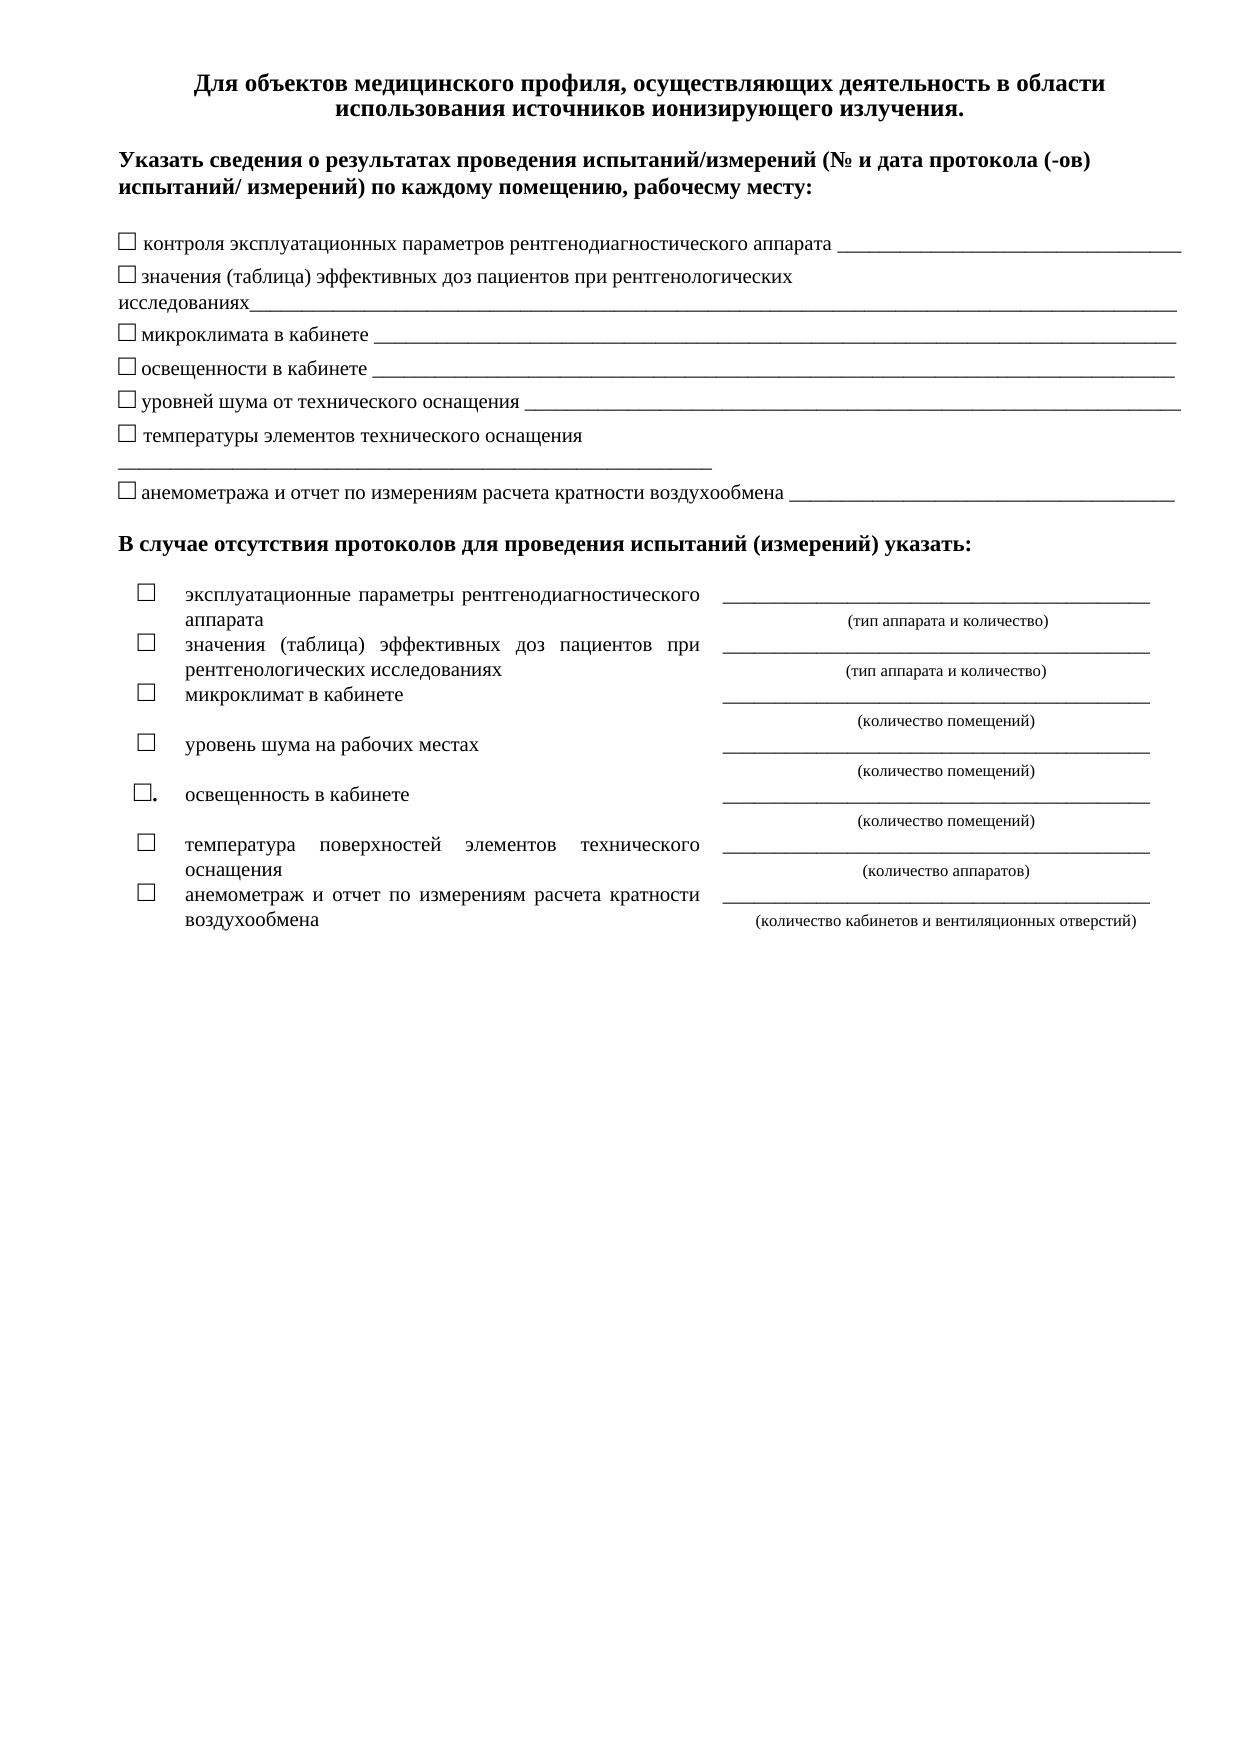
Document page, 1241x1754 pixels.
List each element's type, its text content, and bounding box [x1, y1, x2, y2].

table_cell _________________________________________ (количество помещений) [711, 681, 1181, 731]
table_cell _________________________________________ (количество кабинетов и вентиляционных отверстий) [711, 881, 1181, 931]
table_cell □ [118, 681, 174, 731]
table_header □ [118, 581, 174, 631]
table_cell уровень шума на рабочих местах [174, 731, 711, 781]
text □ температуры элементов технического оснащения _________________________________________________________ [118, 415, 1181, 472]
table_header _________________________________________ (тип аппарата и количество) [711, 581, 1181, 631]
table_cell □ [118, 881, 174, 931]
table_cell _________________________________________ (количество помещений) [711, 781, 1181, 831]
text В случае отсутствия протоколов для проведения испытаний (измерений) указать: [118, 531, 1181, 556]
table_cell □ [118, 831, 174, 881]
text □ анемометража и отчет по измерениям расчета кратности воздухообмена _____________________________________ [118, 472, 1181, 506]
text □ уровней шума от технического оснащения _______________________________________________________________ [118, 381, 1181, 415]
table_cell _________________________________________ (количество помещений) [711, 731, 1181, 781]
table_cell микроклимат в кабинете [174, 681, 711, 731]
table_cell □. [118, 781, 174, 831]
table_cell □ [118, 631, 174, 681]
table_cell освещенность в кабинете [174, 781, 711, 831]
table_cell _________________________________________ (тип аппарата и количество) [711, 631, 1181, 681]
table_cell значения (таблица) эффективных доз пациентов при рентгенологических исследованиях [174, 631, 711, 681]
table_cell □ [118, 731, 174, 781]
text □ микроклимата в кабинете _____________________________________________________________________________ [118, 314, 1181, 348]
table_cell анемометраж и отчет по измерениям расчета кратности воздухообмена [174, 881, 711, 931]
text Для объектов медицинского профиля, осуществляющих деятельность в области использования источников ионизирующего излучения. [118, 71, 1181, 121]
table_cell _________________________________________ (количество аппаратов) [711, 831, 1181, 881]
table_cell температура поверхностей элементов технического оснащения [174, 831, 711, 881]
text □ контроля эксплуатационных параметров рентгенодиагностического аппарата _________________________________ [118, 223, 1181, 257]
text □ освещенности в кабинете _____________________________________________________________________________ [118, 348, 1181, 381]
text □ значения (таблица) эффективных доз пациентов при рентгенологических исследованиях_________________________________________________________________________________________ [118, 257, 1181, 314]
table_header эксплуатационные параметры рентгенодиагностического аппарата [174, 581, 711, 631]
text Указать сведения о результатах проведения испытаний/измерений (№ и дата протокола (-ов) испытаний/ измерений) по каждому помещению, рабочесму месту: [118, 146, 1181, 199]
